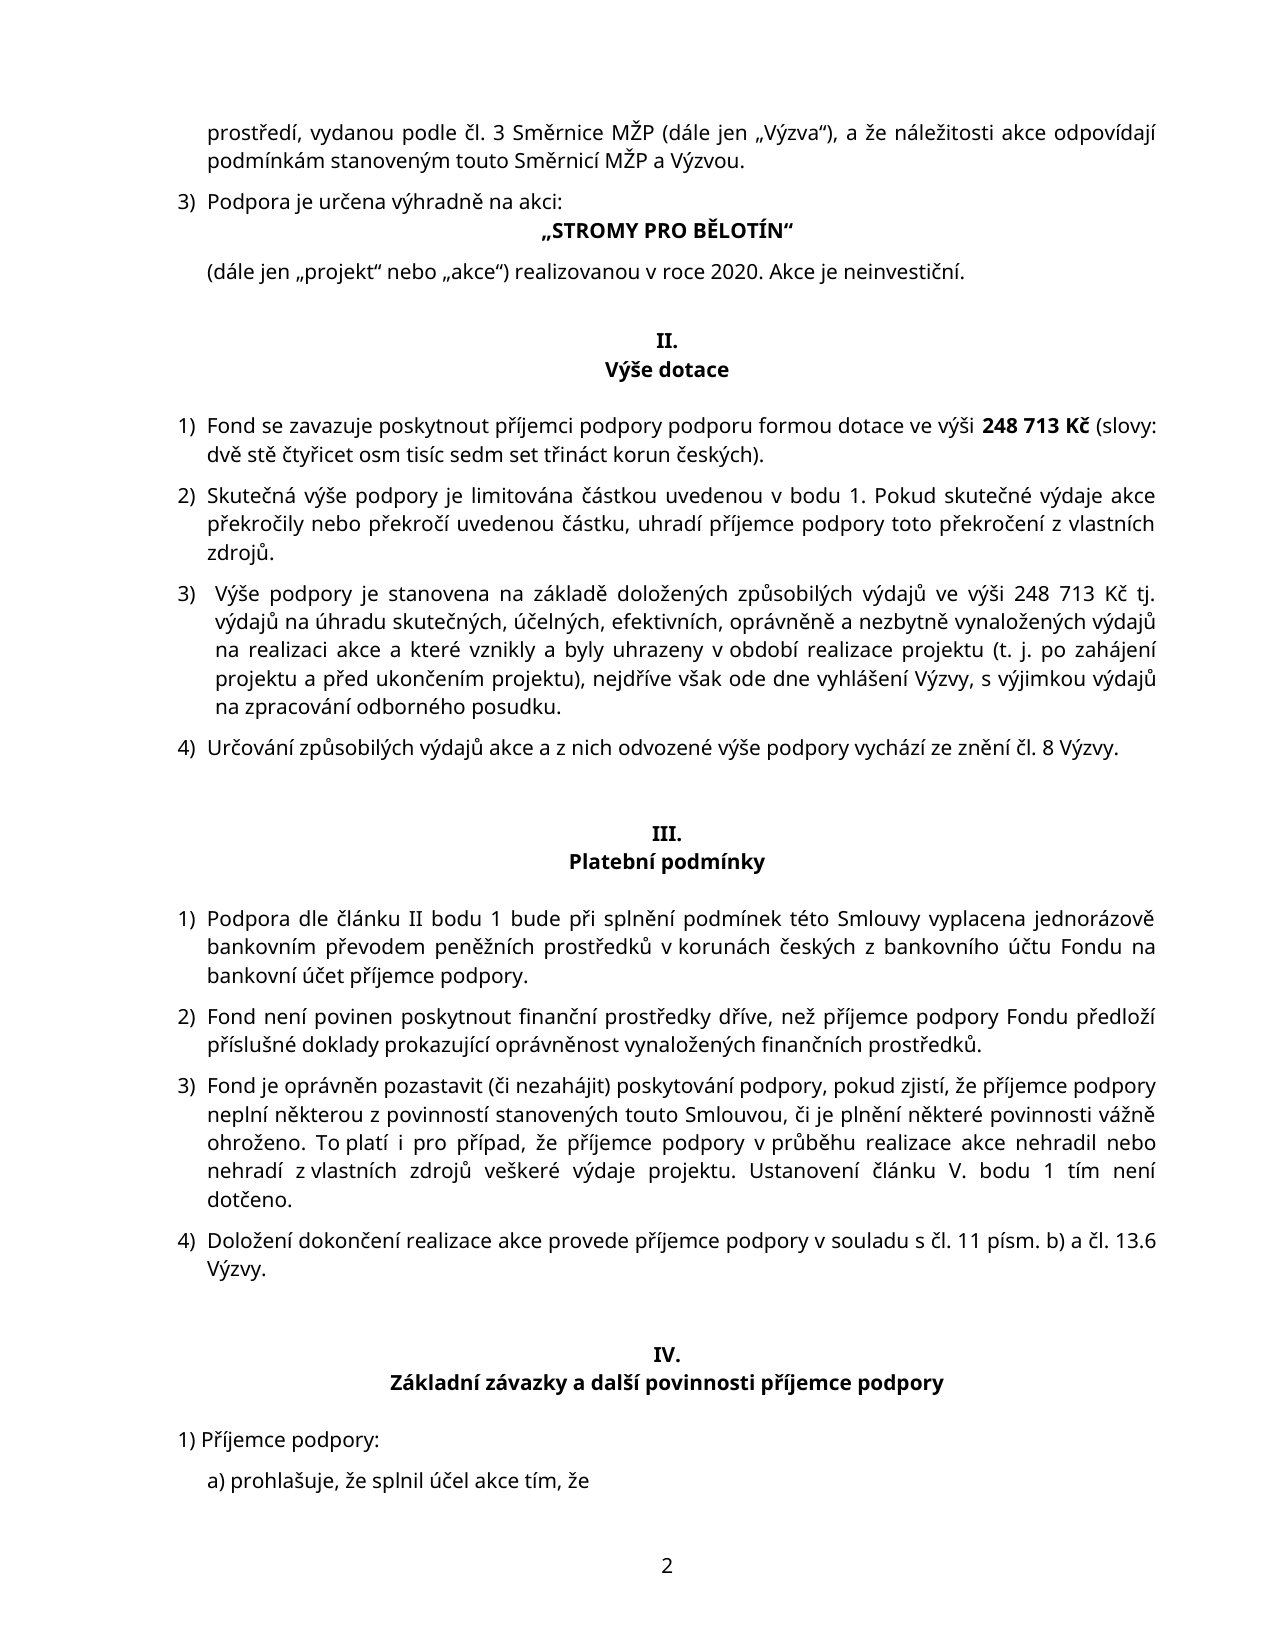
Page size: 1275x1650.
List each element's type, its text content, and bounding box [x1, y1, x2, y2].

text II. [177, 326, 1157, 355]
list Doložení dokončení realizace akce provede příjemce podpory v souladu s čl. 11 písm. b) a čl. 13.6 Výzvy. [177, 1226, 1157, 1283]
list Určování způsobilých výdajů akce a z nich odvozené výše podpory vychází ze znění čl. 8 Výzvy. [177, 733, 1157, 762]
list Podpora je určena výhradně na akci: [177, 187, 1157, 216]
list Výše podpory je stanovena na základě doložených způsobilých výdajů ve výši 248 713 Kč tj. výdajů na úhradu skutečných, účelných, efektivních, oprávněně a nezbytně vynaložených výdajů na realizaci akce a které vznikly a byly uhrazeny v období realizace projektu (t. j. po zahájení projektu a před ukončením projektu), nejdříve však ode dne vyhlášení Výzvy, s výjimkou výdajů na zpracování odborného posudku. [177, 579, 1157, 721]
list Skutečná výše podpory je limitována částkou uvedenou v bodu 1. Pokud skutečné výdaje akce překročily nebo překročí uvedenou částku, uhradí příjemce podpory toto překročení z vlastních zdrojů. [177, 481, 1157, 566]
text (dále jen „projekt“ nebo „akce“) realizovanou v roce 2020. Akce je neinvestiční. [207, 257, 1157, 285]
list Fond se zavazuje poskytnout příjemci podpory podporu formou dotace ve výši 248 713 Kč (slovy: dvě stě čtyřicet osm tisíc sedm set třináct korun českých). [177, 412, 1157, 468]
text III. [177, 819, 1157, 847]
text Základní závazky a další povinnosti příjemce podpory [177, 1368, 1157, 1397]
text Výše dotace [177, 355, 1157, 383]
text 1) Příjemce podpory: [177, 1425, 1157, 1453]
list Fond není povinen poskytnout finanční prostředky dříve, než příjemce podpory Fondu předloží příslušné doklady prokazující oprávněnost vynaložených finančních prostředků. [177, 1002, 1157, 1059]
text a) prohlašuje, že splnil účel akce tím, že [207, 1466, 1157, 1494]
list Podpora dle článku II bodu 1 bude při splnění podmínek této Smlouvy vyplacena jednorázově bankovním převodem peněžních prostředků v korunách českých z bankovního účtu Fondu na bankovní účet příjemce podpory. [177, 904, 1157, 989]
text „STROMY PRO BĚLOTÍN“ [177, 216, 1157, 244]
text IV. [177, 1340, 1157, 1368]
list Fond je oprávněn pozastavit (či nezahájit) poskytování podpory, pokud zjistí, že příjemce podpory neplní některou z povinností stanovených touto Smlouvou, či je plnění některé povinnosti vážně ohroženo. To platí i pro případ, že příjemce podpory v průběhu realizace akce nehradil nebo nehradí z vlastních zdrojů veškeré výdaje projektu. Ustanovení článku V. bodu 1 tím není dotčeno. [177, 1071, 1157, 1213]
text Platební podmínky [177, 847, 1157, 876]
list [177, 118, 1157, 175]
